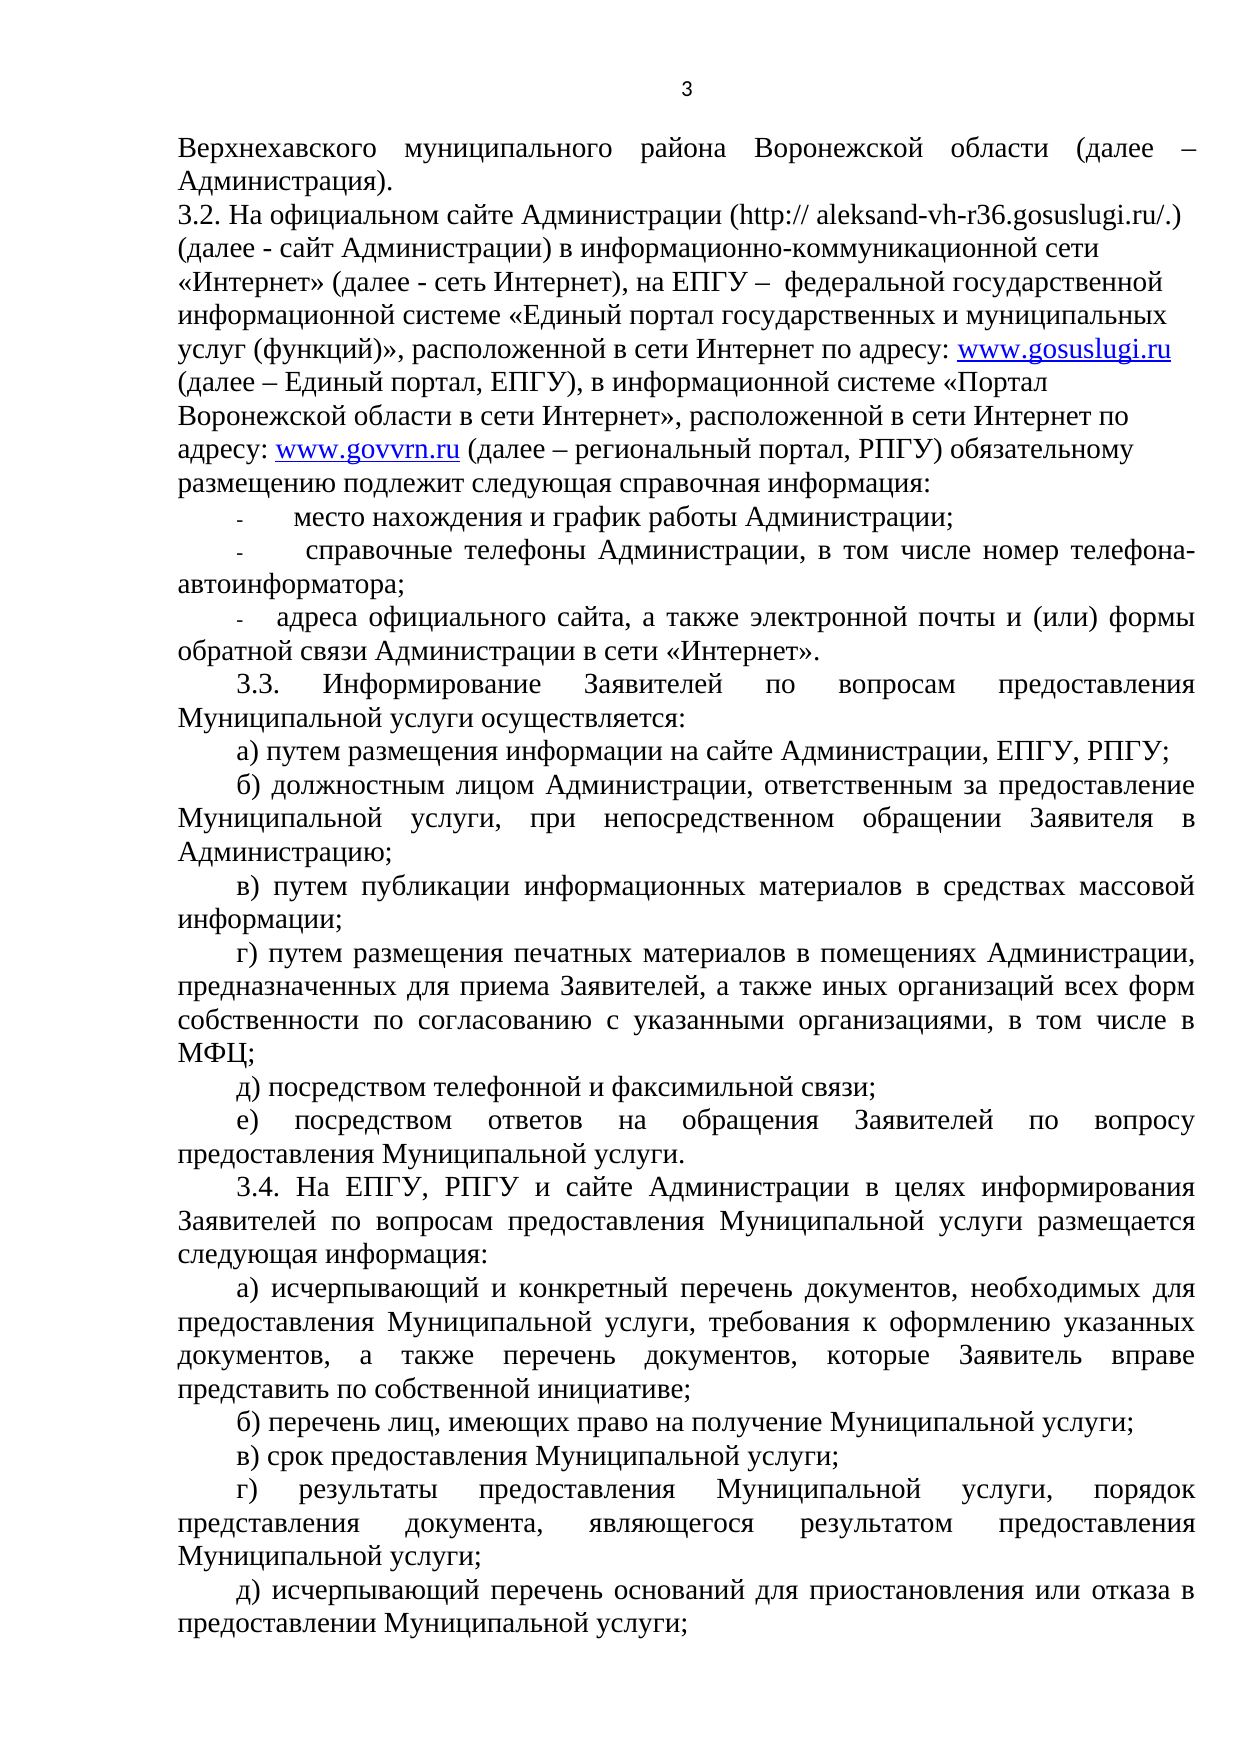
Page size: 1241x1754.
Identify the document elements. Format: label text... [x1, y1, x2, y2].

text в) срок предоставления Муниципальной услуги; [177, 1438, 1196, 1471]
text 3.3. Информирование Заявителей по вопросам предоставления Муниципальной услуги осуществляется: [177, 666, 1196, 733]
text е) посредством ответов на обращения Заявителей по вопросу предоставления Муниципальной услуги. [177, 1102, 1196, 1169]
text 3.4. На ЕПГУ, РПГУ и сайте Администрации в целях информирования Заявителей по вопросам предоставления Муниципальной услуги размещается следующая информация: [177, 1169, 1196, 1270]
text 3.2. На официальном сайте Администрации (http:// aleksand-vh-r36.gosuslugi.ru/.)(далее - сайт Администрации) в информационно-коммуникационной сети «Интернет» (далее - сеть Интернет), на ЕПГУ – федеральной государственной информационной системе «Единый портал государственных и муниципальных услуг (функций)», расположенной в сети Интернет по адресу: www.gosuslugi.ru (далее – Единый портал, ЕПГУ), в информационной системе «Портал Воронежской области в сети Интернет», расположенной в сети Интернет по адресу: www.govvrn.ru (далее – региональный портал, РПГУ) обязательному размещению подлежит следующая справочная информация: [177, 197, 1196, 499]
text г) результаты предоставления Муниципальной услуги, порядок представления документа, являющегося результатом предоставления Муниципальной услуги; [177, 1471, 1196, 1572]
text б) должностным лицом Администрации, ответственным за предоставление Муниципальной услуги, при непосредственном обращении Заявителя в Администрацию; [177, 767, 1196, 868]
text д) исчерпывающий перечень оснований для приостановления или отказа в предоставлении Муниципальной услуги; [177, 1572, 1196, 1639]
text в) путем публикации информационных материалов в средствах массовой информации; [177, 868, 1196, 935]
list справочные телефоны Администрации, в том числе номер телефона-автоинформатора; [177, 532, 1196, 599]
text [177, 130, 1196, 197]
text г) путем размещения печатных материалов в помещениях Администрации, предназначенных для приема Заявителей, а также иных организаций всех форм собственности по согласованию с указанными организациями, в том числе в МФЦ; [177, 935, 1196, 1069]
text б) перечень лиц, имеющих право на получение Муниципальной услуги; [177, 1404, 1196, 1438]
text а) путем размещения информации на сайте Администрации, ЕПГУ, РПГУ; [177, 733, 1196, 767]
list адреса официального сайта, а также электронной почты и (или) формы обратной связи Администрации в сети «Интернет». [177, 599, 1196, 666]
text д) посредством телефонной и факсимильной связи; [177, 1069, 1196, 1102]
list место нахождения и график работы Администрации; [177, 499, 1196, 532]
text а) исчерпывающий и конкретный перечень документов, необходимых для предоставления Муниципальной услуги, требования к оформлению указанных документов, а также перечень документов, которые Заявитель вправе представить по собственной инициативе; [177, 1270, 1196, 1404]
